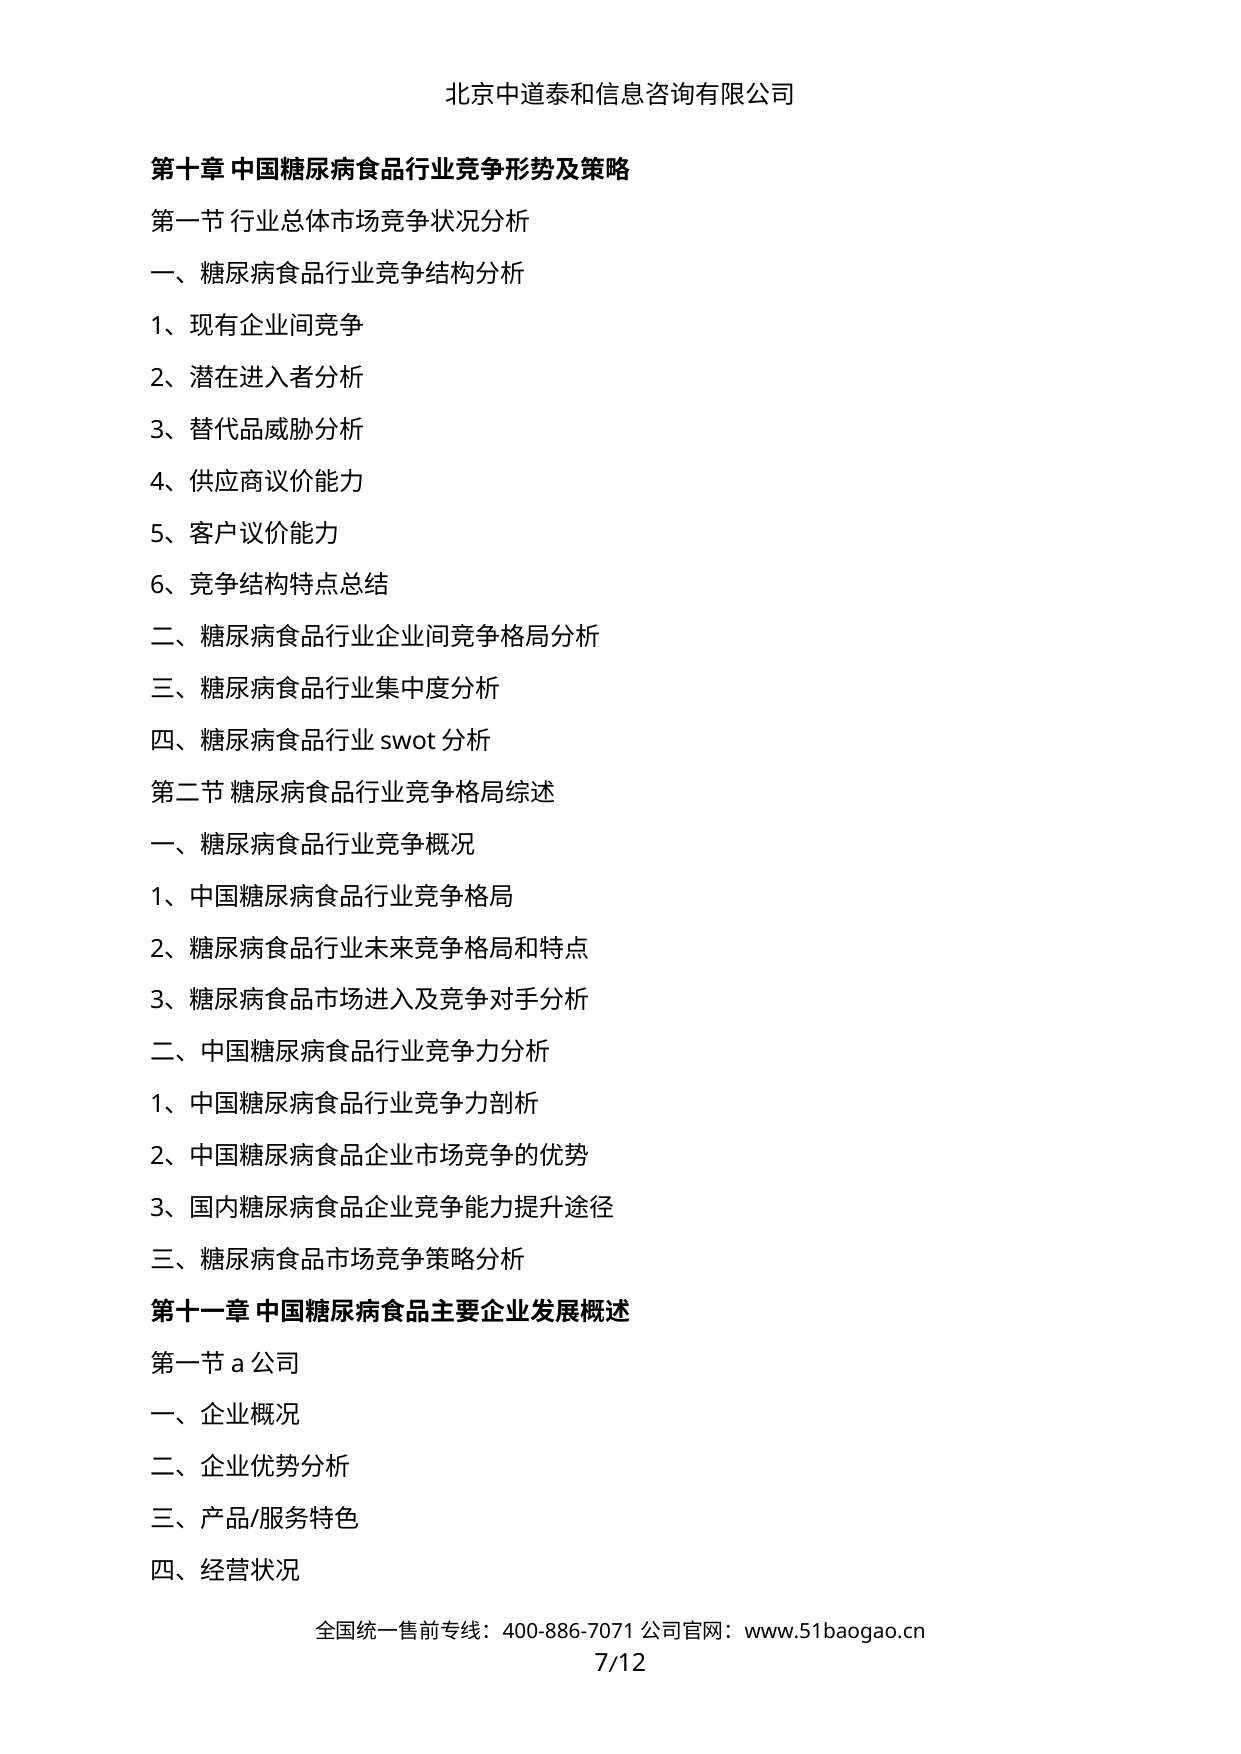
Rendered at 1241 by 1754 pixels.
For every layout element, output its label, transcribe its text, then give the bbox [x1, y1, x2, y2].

text 4、供应商议价能力 [150, 461, 1090, 497]
text 二、企业优势分析 [150, 1447, 1090, 1483]
text 第十一章 中国糖尿病食品主要企业发展概述 [150, 1291, 1090, 1327]
text 四、经营状况 [150, 1551, 1090, 1587]
text 四、糖尿病食品行业swot分析 [150, 721, 1090, 757]
text 三、糖尿病食品行业集中度分析 [150, 669, 1090, 705]
text 第一节 行业总体市场竞争状况分析 [150, 202, 1090, 238]
text 三、糖尿病食品市场竞争策略分析 [150, 1239, 1090, 1276]
text 第十章 中国糖尿病食品行业竞争形势及策略 [150, 150, 1090, 186]
text 1、中国糖尿病食品行业竞争力剖析 [150, 1084, 1090, 1120]
text 一、企业概况 [150, 1395, 1090, 1431]
text 2、中国糖尿病食品企业市场竞争的优势 [150, 1136, 1090, 1172]
text 第二节 糖尿病食品行业竞争格局综述 [150, 772, 1090, 809]
text 6、竞争结构特点总结 [150, 565, 1090, 601]
text 2、潜在进入者分析 [150, 357, 1090, 394]
text 3、国内糖尿病食品企业竞争能力提升途径 [150, 1187, 1090, 1224]
text 1、中国糖尿病食品行业竞争格局 [150, 876, 1090, 912]
text 二、中国糖尿病食品行业竞争力分析 [150, 1032, 1090, 1068]
text 3、糖尿病食品市场进入及竞争对手分析 [150, 980, 1090, 1016]
text 第一节 a公司 [150, 1343, 1090, 1379]
text 1、现有企业间竞争 [150, 306, 1090, 342]
text 一、糖尿病食品行业竞争概况 [150, 824, 1090, 861]
text 二、糖尿病食品行业企业间竞争格局分析 [150, 617, 1090, 653]
text 三、产品/服务特色 [150, 1499, 1090, 1535]
text 5、客户议价能力 [150, 513, 1090, 549]
text 2、糖尿病食品行业未来竞争格局和特点 [150, 928, 1090, 964]
text 3、替代品威胁分析 [150, 409, 1090, 446]
text 一、糖尿病食品行业竞争结构分析 [150, 254, 1090, 290]
